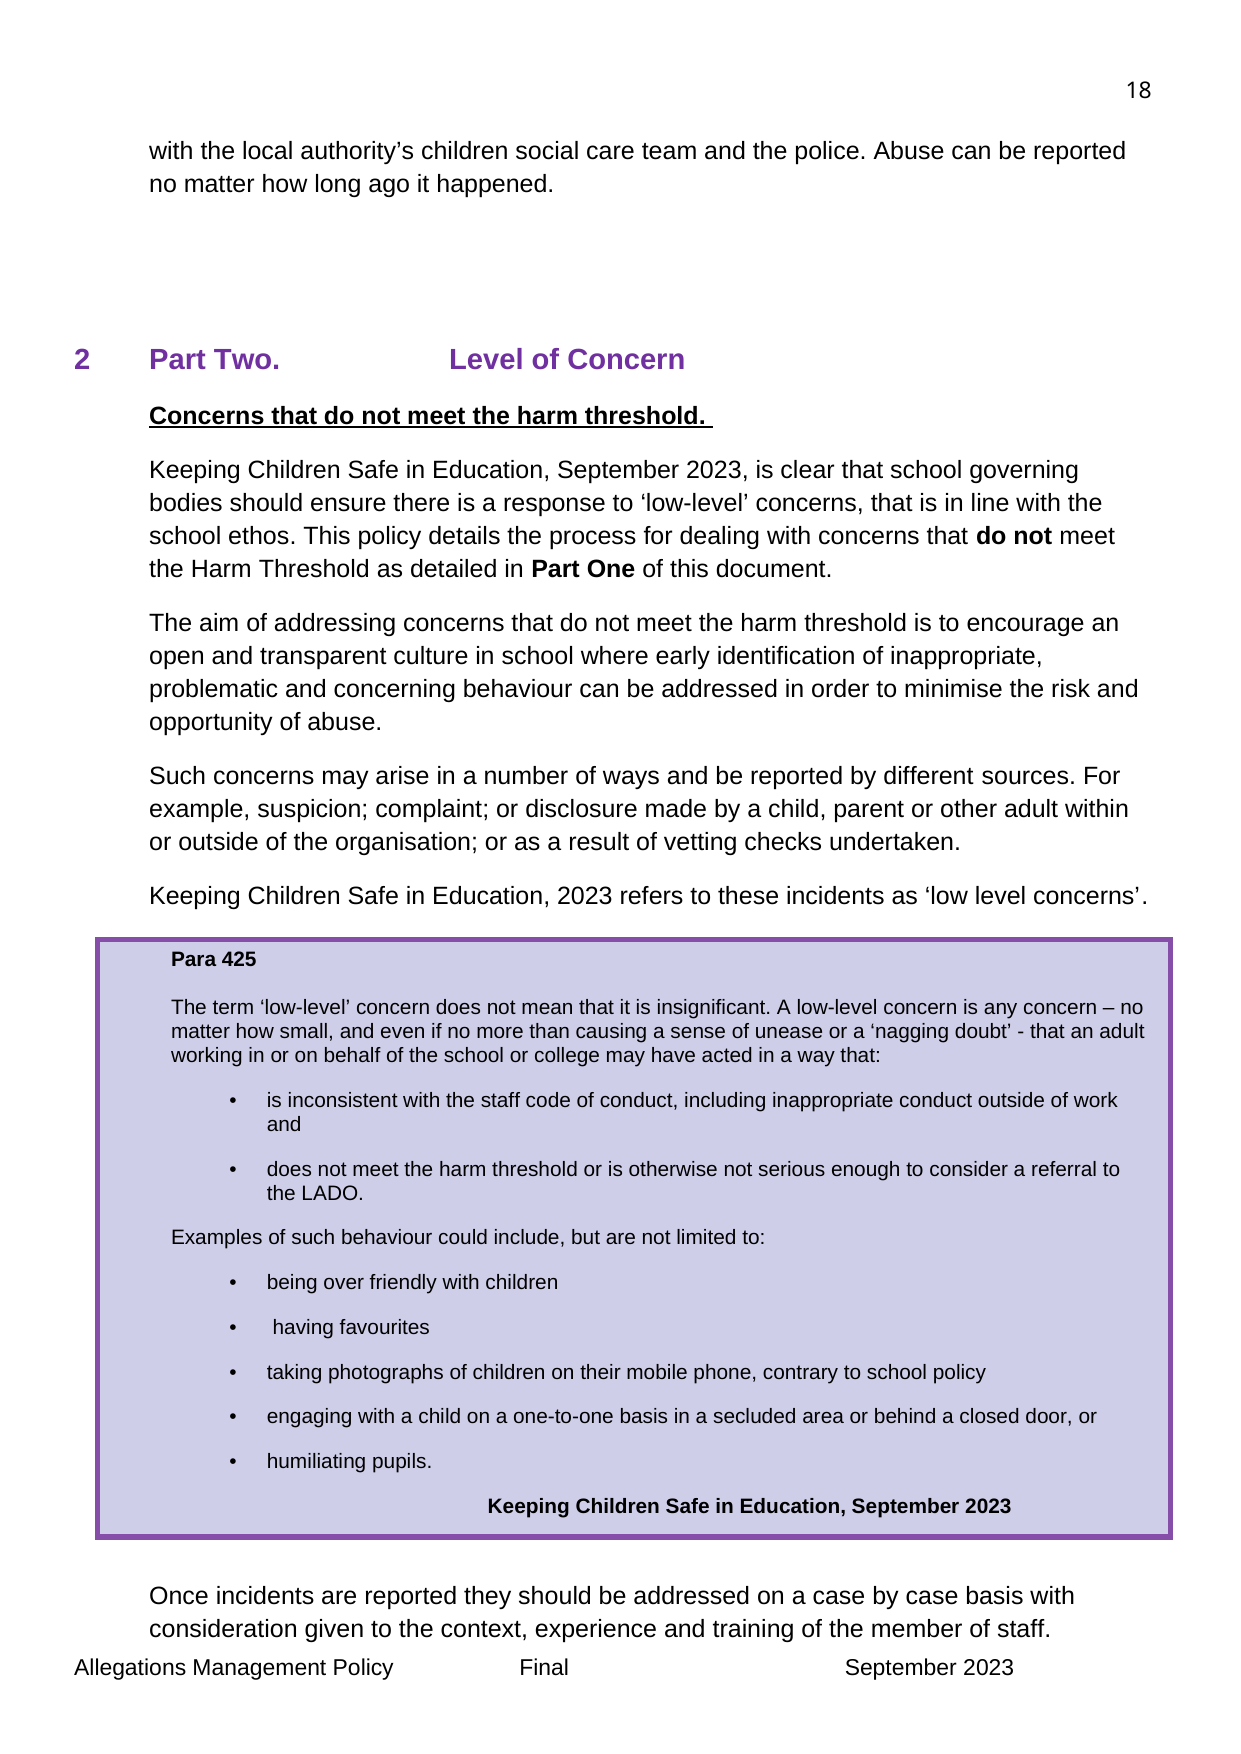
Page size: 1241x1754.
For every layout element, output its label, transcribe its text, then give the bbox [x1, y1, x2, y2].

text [149, 136, 1152, 198]
text The aim of addressing concerns that do not meet the harm threshold is to encourage an open and transparent culture in school where early identification of inappropriate, problematic and concerning behaviour can be addressed in order to minimise the risk and opportunity of abuse. [149, 608, 1152, 736]
text Concerns that do not meet the harm threshold. [74, 401, 1152, 430]
text Keeping Children Safe in Education, 2023 refers to these incidents as ‘low level concerns’. [149, 881, 1152, 910]
text 2 Part Two. Level of Concern [74, 342, 1152, 376]
text Keeping Children Safe in Education, September 2023, is clear that school governing bodies should ensure there is a response to ‘low-level’ concerns, that is in line with the school ethos. This policy details the process for dealing with concerns that do not meet the Harm Threshold as detailed in Part One of this document. [149, 455, 1152, 583]
text Such concerns may arise in a number of ways and be reported by different sources. For example, suspicion; complaint; or disclosure made by a child, parent or other adult within or outside of the organisation; or as a result of vetting checks undertaken. [149, 761, 1152, 856]
text Once incidents are reported they should be addressed on a case by case basis with consideration given to the context, experience and training of the member of staff. [149, 1581, 1152, 1643]
